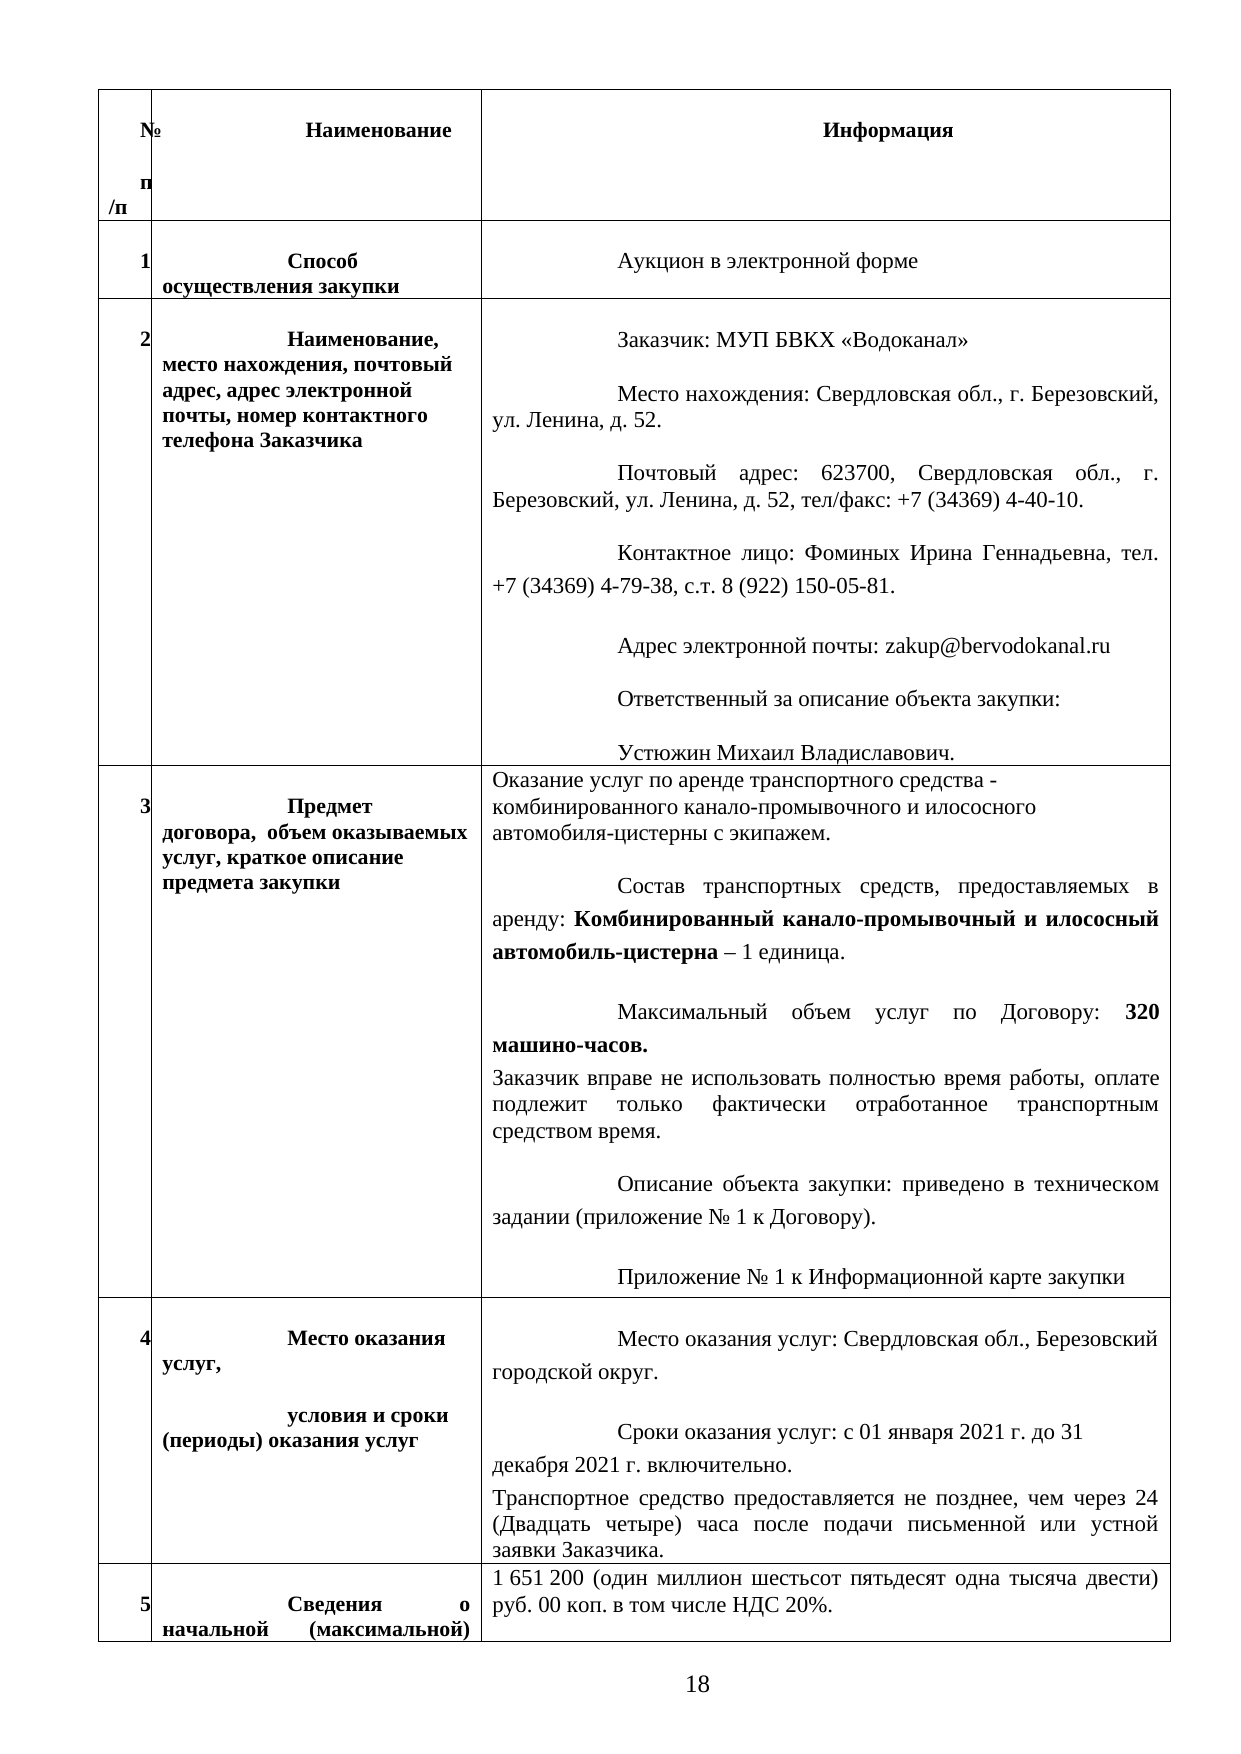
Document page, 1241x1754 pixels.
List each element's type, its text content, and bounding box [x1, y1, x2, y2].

table_cell Оказание услуг по аренде транспортного средства - комбинированного канало-промывочного и илососного автомобиля-цистерны с экипажем. Состав транспортных средств, предоставляемых в аренду: Комбинированный канало-промывочный и илососный автомобиль-цистерна – 1 единица. Максимальный объем услуг по Договору: 320 машино-часов. Заказчик вправе не использовать полностью время работы, оплате подлежит только фактически отработанное транспортным средством время. Описание объекта закупки: приведено в техническом задании (приложение № 1 к Договору). Приложение № 1 к Информационной карте закупки [482, 766, 1170, 1297]
table_cell Место оказания услуг, условия и сроки (периоды) оказания услуг [152, 1298, 481, 1563]
table_header № п/п [99, 90, 151, 219]
table_header Информация [482, 90, 1170, 219]
table_cell Заказчик: МУП БВКХ «Водоканал» Место нахождения: Свердловская обл., г. Березовский, ул. Ленина, д. 52. Почтовый адрес: 623700, Свердловская обл., г. Березовский, ул. Ленина, д. 52, тел/факс: +7 (34369) 4-40-10. Контактное лицо: Фоминых Ирина Геннадьевна, тел. +7 (34369) 4-79-38, с.т. 8 (922) 150-05-81. Адрес электронной почты: zakup@bervodokanal.ru Ответственный за описание объекта закупки: Устюжин Михаил Владиславович. [482, 299, 1170, 765]
table_cell Способ осуществления закупки [152, 221, 481, 298]
table_cell Место оказания услуг: Свердловская обл., Березовский городской округ. Сроки оказания услуг: с 01 января 2021 г. до 31 декабря 2021 г. включительно. Транспортное средство предоставляется не позднее, чем через 24 (Двадцать четыре) часа после подачи письменной или устной заявки Заказчика. [482, 1298, 1170, 1563]
table_cell 5 [99, 1564, 151, 1641]
table_cell 4 [99, 1298, 151, 1563]
table_cell 1 651 200 (один миллион шестьсот пятьдесят одна тысяча двести) руб. 00 коп. в том числе НДС 20%. Расчет НМЦД (Приложение № 2 к Информационной карте закупки). Расчет НМЦД (прилагается в отдельном файле) [482, 1564, 1170, 1641]
table_cell 1 [99, 221, 151, 298]
table_cell 3 [99, 766, 151, 1297]
table_cell Наименование, место нахождения, почтовый адрес, адрес электронной почты, номер контактного телефона Заказчика [152, 299, 481, 765]
table_cell Сведения о начальной (максимальной) цене договора [152, 1564, 481, 1641]
table_cell Предмет договора, объем оказываемых услуг, краткое описание предмета закупки [152, 766, 481, 1297]
table_cell Аукцион в электронной форме [482, 221, 1170, 298]
table_cell 2 [99, 299, 151, 765]
table_header Наименование [152, 90, 481, 219]
